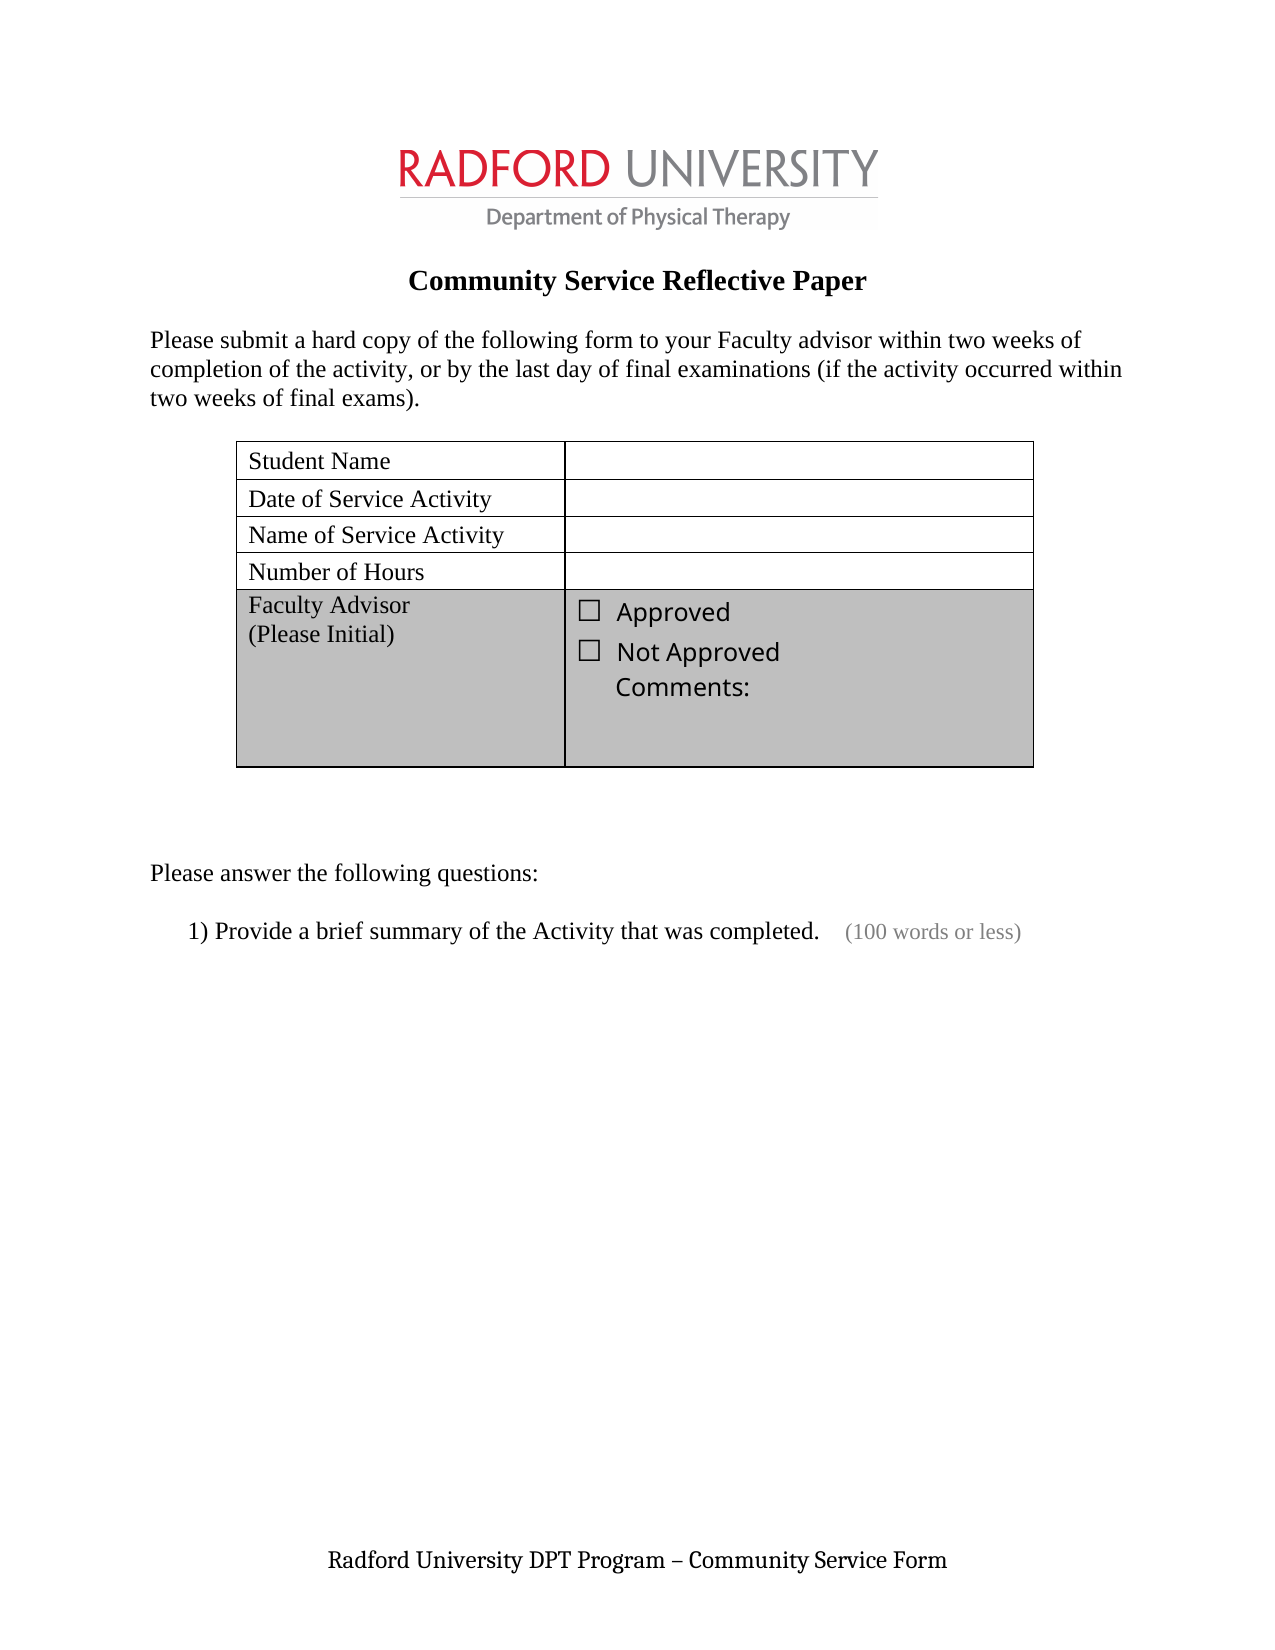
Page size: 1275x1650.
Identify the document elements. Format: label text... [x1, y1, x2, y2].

text 1) Provide a brief summary of the Activity that was completed. (100 words or less) [187, 916, 1125, 945]
table_cell [566, 480, 1033, 516]
text Community Service Reflective Paper [150, 263, 1125, 297]
table_cell [566, 517, 1033, 552]
table_header Student Name [237, 442, 564, 479]
picture [400, 150, 879, 230]
text Please answer the following questions: [150, 858, 1125, 887]
table_cell ☐ Approved ☐ Not Approved Comments: [566, 590, 1033, 766]
table_cell Name of Service Activity [237, 517, 564, 552]
table_header [566, 442, 1033, 479]
table_cell Faculty Advisor (Please Initial) [237, 590, 564, 766]
text Please submit a hard copy of the following form to your Faculty advisor within two weeks of completion of the activity, or by the last day of final examinations (if the activity occurred within two weeks of final exams). [150, 326, 1125, 412]
table_cell [566, 553, 1033, 589]
table_cell Date of Service Activity [237, 480, 564, 516]
table_cell Number of Hours [237, 553, 564, 589]
